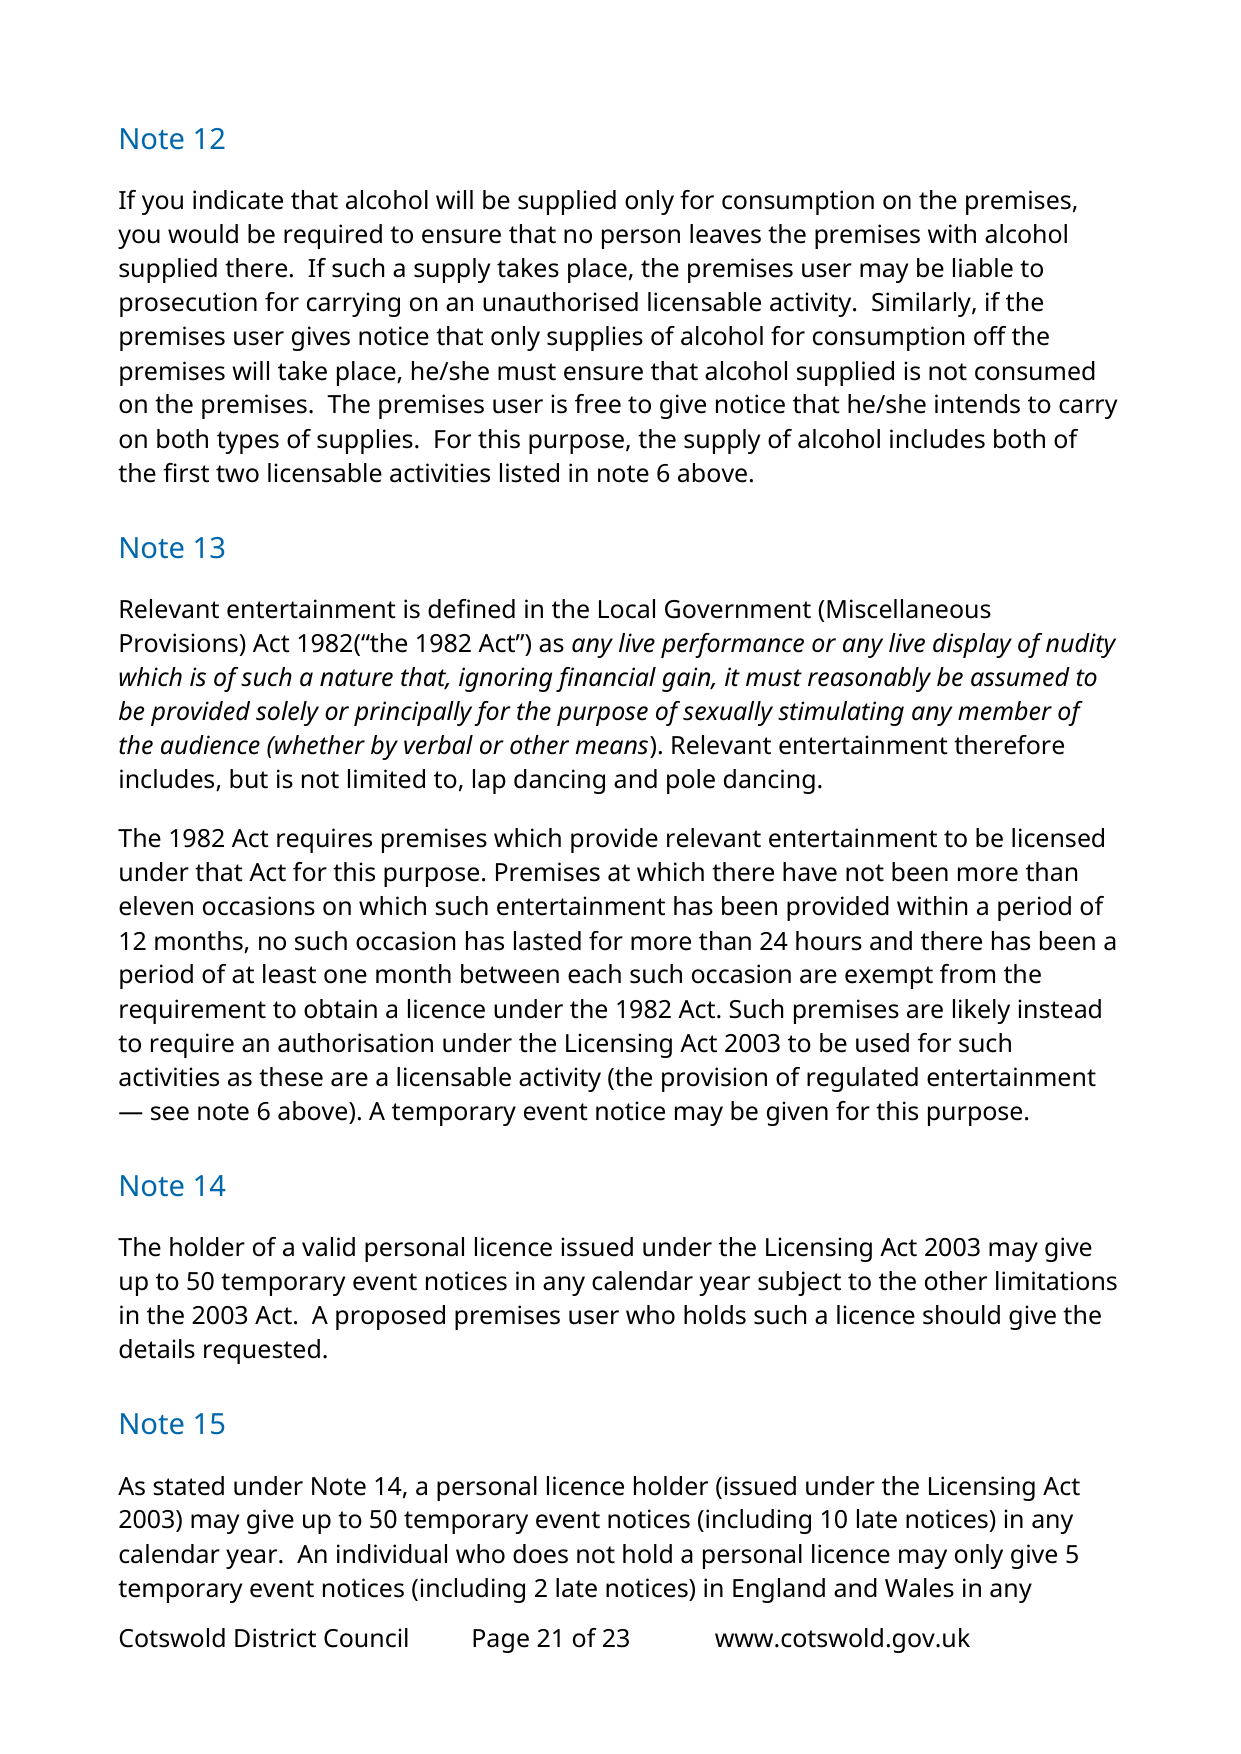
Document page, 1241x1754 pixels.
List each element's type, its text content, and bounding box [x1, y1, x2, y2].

text Relevant entertainment is defined in the Local Government (Miscellaneous Provisions) Act 1982(“the 1982 Act”) as any live performance or any live display of nudity which is of such a nature that, ignoring financial gain, it must reasonably be assumed to be provided solely or principally for the purpose of sexually stimulating any member of the audience (whether by verbal or other means). Relevant entertainment therefore includes, but is not limited to, lap dancing and pole dancing. [118, 592, 1122, 796]
subtitle Note 15 [118, 1403, 1122, 1443]
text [118, 1468, 1122, 1604]
text The holder of a valid personal licence issued under the Licensing Act 2003 may give up to 50 temporary event notices in any calendar year subject to the other limitations in the 2003 Act. A proposed premises user who holds such a licence should give the details requested. [118, 1230, 1122, 1366]
subtitle Note 12 [118, 118, 1122, 158]
subtitle Note 14 [118, 1165, 1122, 1205]
subtitle Note 13 [118, 527, 1122, 567]
text The 1982 Act requires premises which provide relevant entertainment to be licensed under that Act for this purpose. Premises at which there have not been more than eleven occasions on which such entertainment has been provided within a period of 12 months, no such occasion has lasted for more than 24 hours and there has been a period of at least one month between each such occasion are exempt from the requirement to obtain a licence under the 1982 Act. Such premises are likely instead to require an authorisation under the Licensing Act 2003 to be used for such activities as these are a licensable activity (the provision of regulated entertainment — see note 6 above). A temporary event notice may be given for this purpose. [118, 821, 1122, 1127]
text If you indicate that alcohol will be supplied only for consumption on the premises, you would be required to ensure that no person leaves the premises with alcohol supplied there. If such a supply takes place, the premises user may be liable to prosecution for carrying on an unauthorised licensable activity. Similarly, if the premises user gives notice that only supplies of alcohol for consumption off the premises will take place, he/she must ensure that alcohol supplied is not consumed on the premises. The premises user is free to give notice that he/she intends to carry on both types of supplies. For this purpose, the supply of alcohol includes both of the first two licensable activities listed in note 6 above. [118, 183, 1122, 489]
